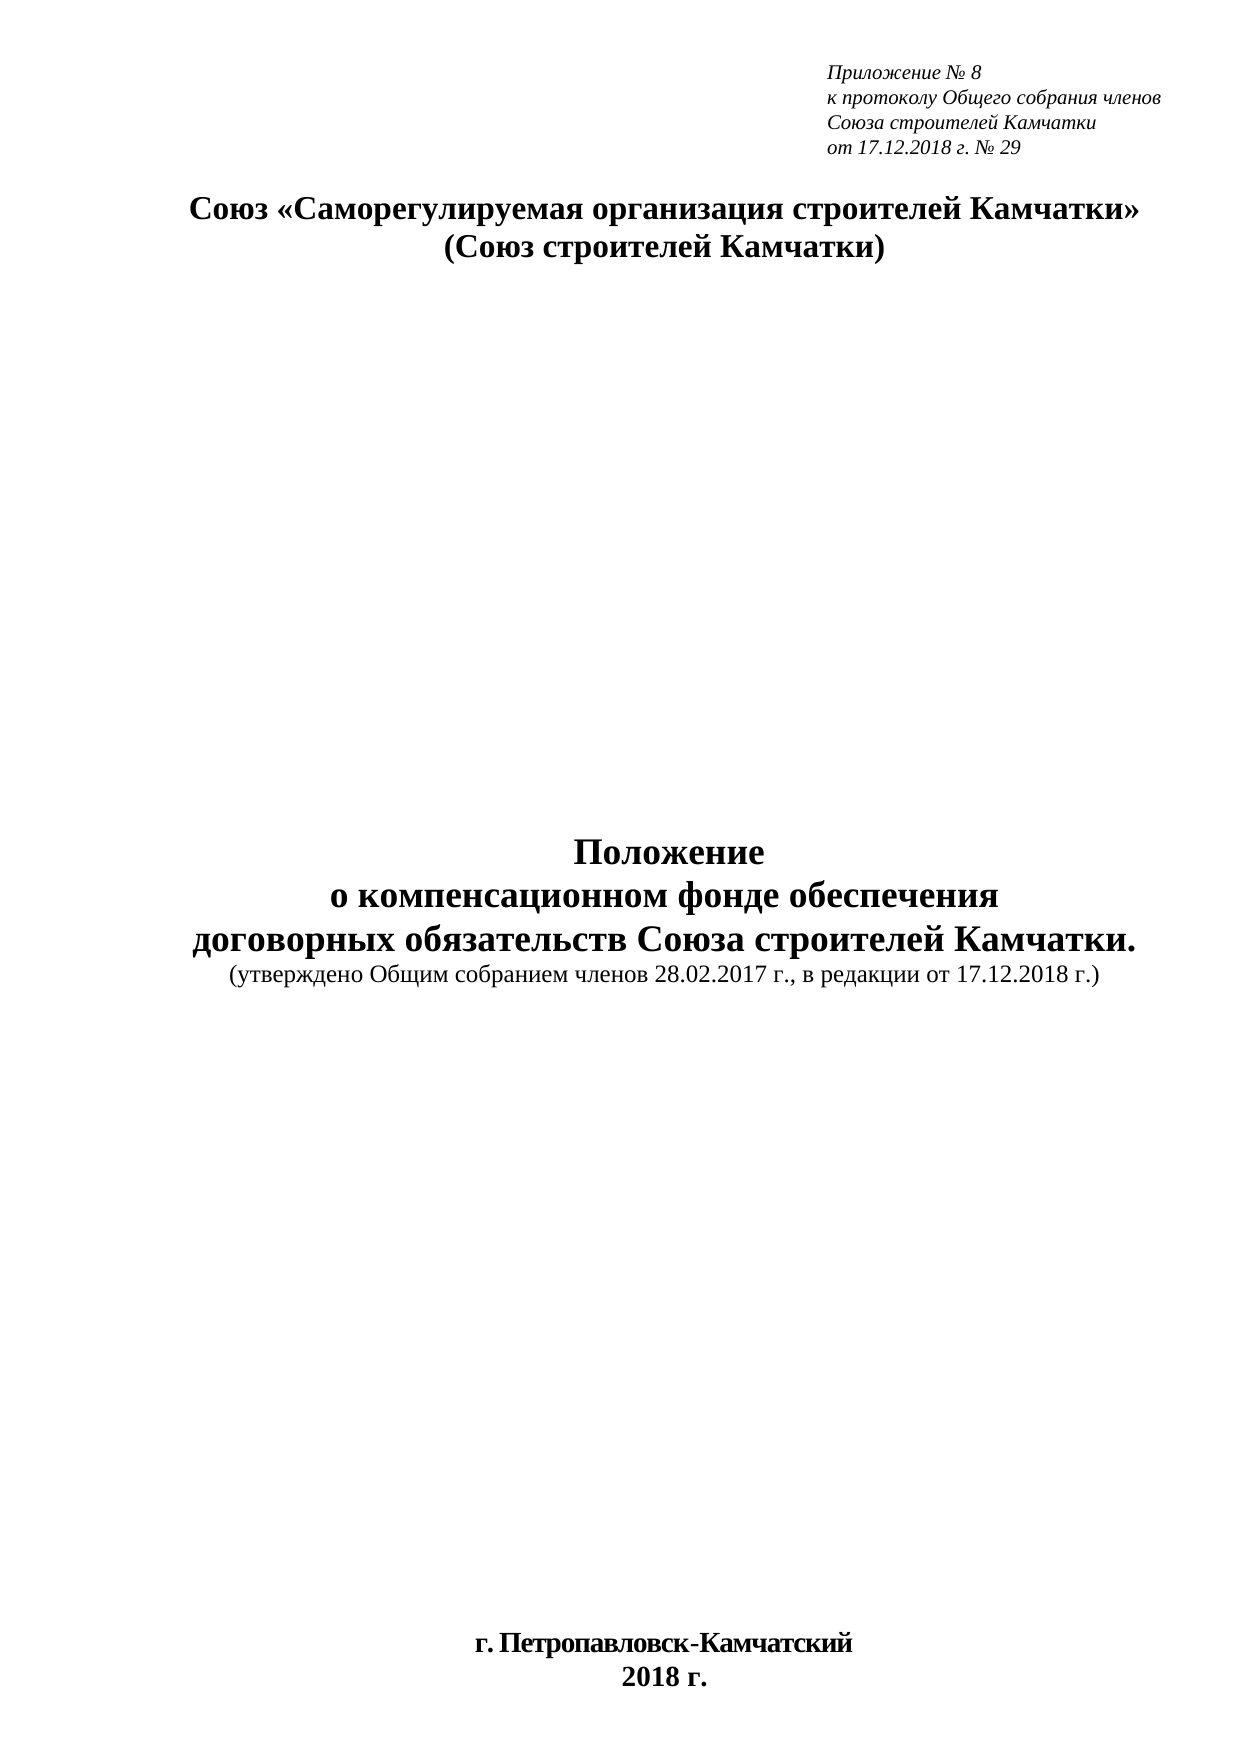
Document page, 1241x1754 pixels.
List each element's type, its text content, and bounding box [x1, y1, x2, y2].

text от 17.12.2018 г. № 29 [620, 134, 1181, 159]
text (Союз строителей Камчатки) [177, 226, 1152, 264]
text (утверждено Общим собранием членов 28.02.2017 г., в редакции от 17.12.2018 г.) [177, 959, 1152, 988]
text Союз «Саморегулируемая организация строителей Камчатки» [177, 188, 1152, 226]
text Приложение № 8 [827, 59, 1181, 84]
text Положение [177, 830, 1152, 873]
text договорных обязательств Союза строителей Камчатки. [177, 916, 1152, 959]
text г. Петропавловск-Камчатский [177, 1625, 1152, 1659]
text к протоколу Общего собрания членов [827, 84, 1181, 109]
text Союза строителей Камчатки [620, 109, 1181, 134]
text о компенсационном фонде обеспечения [177, 873, 1152, 916]
text 2018 г. [177, 1659, 1152, 1692]
